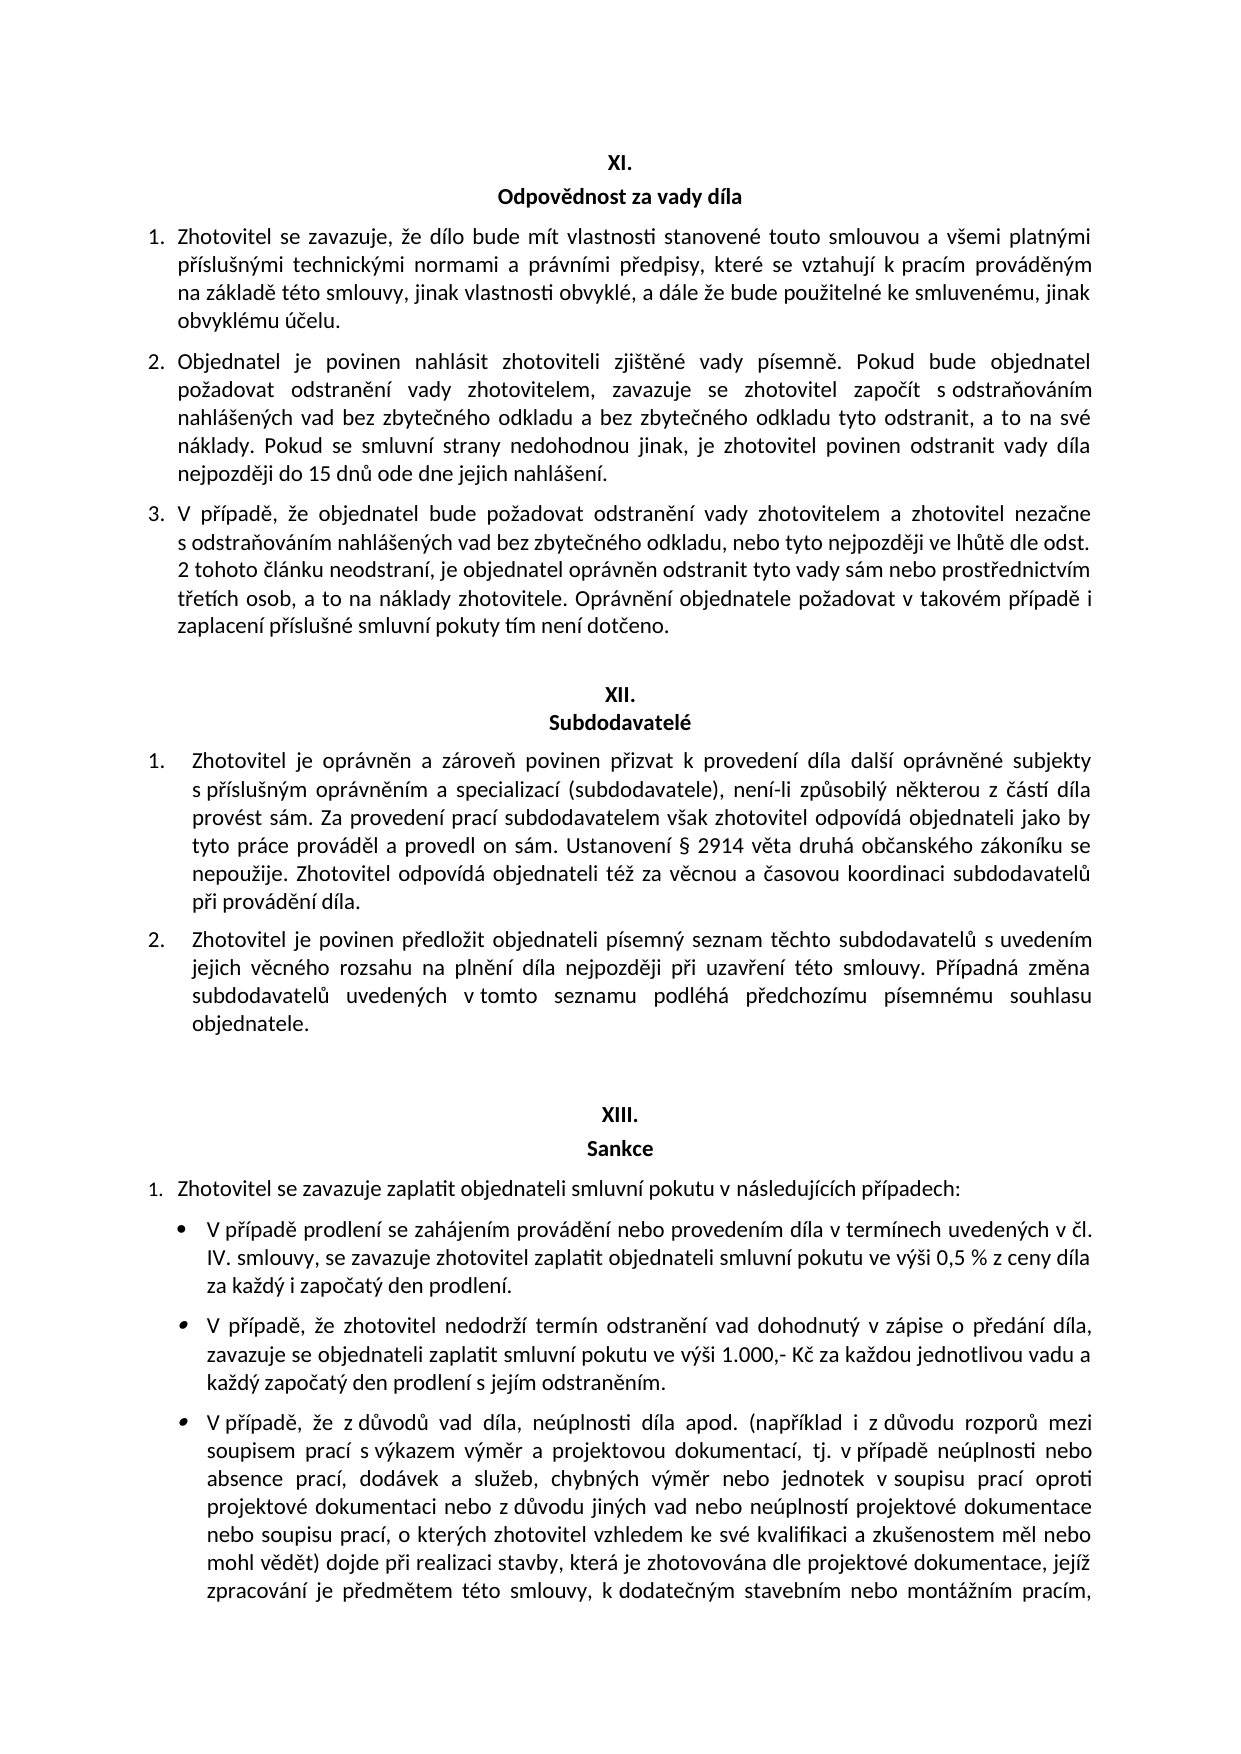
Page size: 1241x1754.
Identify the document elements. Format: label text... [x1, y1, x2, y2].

text XI. [148, 148, 1093, 176]
list V případě prodlení se zahájením provádění nebo provedením díla v termínech uvedených v čl. IV. smlouvy, se zavazuje zhotovitel zaplatit objednateli smluvní pokutu ve výši 0,5 % z ceny díla za každý i započatý den prodlení. [177, 1215, 1093, 1299]
list Zhotovitel je oprávněn a zároveň povinen přizvat k provedení díla další oprávněné subjekty s příslušným oprávněním a specializací (subdodavatele), není-li způsobilý některou z částí díla provést sám. Za provedení prací subdodavatelem však zhotovitel odpovídá objednateli jako by tyto práce prováděl a provedl on sám. Ustanovení § 2914 věta druhá občanského zákoníku se nepoužije. Zhotovitel odpovídá objednateli též za věcnou a časovou koordinaci subdodavatelů při provádění díla. [148, 747, 1093, 915]
subtitle Odpovědnost za vady díla [148, 182, 1093, 210]
subtitle Sankce [148, 1134, 1093, 1162]
list Objednatel je povinen nahlásit zhotoviteli zjištěné vady písemně. Pokud bude objednatel požadovat odstranění vady zhotovitelem, zavazuje se zhotovitel započít s odstraňováním nahlášených vad bez zbytečného odkladu a bez zbytečného odkladu tyto odstranit, a to na své náklady. Pokud se smluvní strany nedohodnou jinak, je zhotovitel povinen odstranit vady díla nejpozději do 15 dnů ode dne jejich nahlášení. [148, 347, 1093, 487]
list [177, 1408, 1093, 1604]
text XII. [148, 680, 1093, 708]
text XIII. [148, 1100, 1093, 1128]
list V případě, že zhotovitel nedodrží termín odstranění vad dohodnutý v zápise o předání díla, zavazuje se objednateli zaplatit smluvní pokutu ve výši 1.000,- Kč za každou jednotlivou vadu a každý započatý den prodlení s jejím odstraněním. [177, 1312, 1093, 1396]
list Zhotovitel se zavazuje zaplatit objednateli smluvní pokutu v následujících případech: [148, 1174, 1093, 1203]
list Zhotovitel je povinen předložit objednateli písemný seznam těchto subdodavatelů s uvedením jejich věcného rozsahu na plnění díla nejpozději při uzavření této smlouvy. Případná změna subdodavatelů uvedených v tomto seznamu podléhá předchozímu písemnému souhlasu objednatele. [148, 925, 1093, 1037]
list V případě, že objednatel bude požadovat odstranění vady zhotovitelem a zhotovitel nezačne s odstraňováním nahlášených vad bez zbytečného odkladu, nebo tyto nejpozději ve lhůtě dle odst. 2 tohoto článku neodstraní, je objednatel oprávněn odstranit tyto vady sám nebo prostřednictvím třetích osob, a to na náklady zhotovitele. Oprávnění objednatele požadovat v takovém případě i zaplacení příslušné smluvní pokuty tím není dotčeno. [148, 499, 1093, 640]
text Subdodavatelé [148, 708, 1093, 736]
list Zhotovitel se zavazuje, že dílo bude mít vlastnosti stanovené touto smlouvou a všemi platnými příslušnými technickými normami a právními předpisy, které se vztahují k pracím prováděným na základě této smlouvy, jinak vlastnosti obvyklé, a dále že bude použitelné ke smluvenému, jinak obvyklému účelu. [148, 222, 1093, 334]
